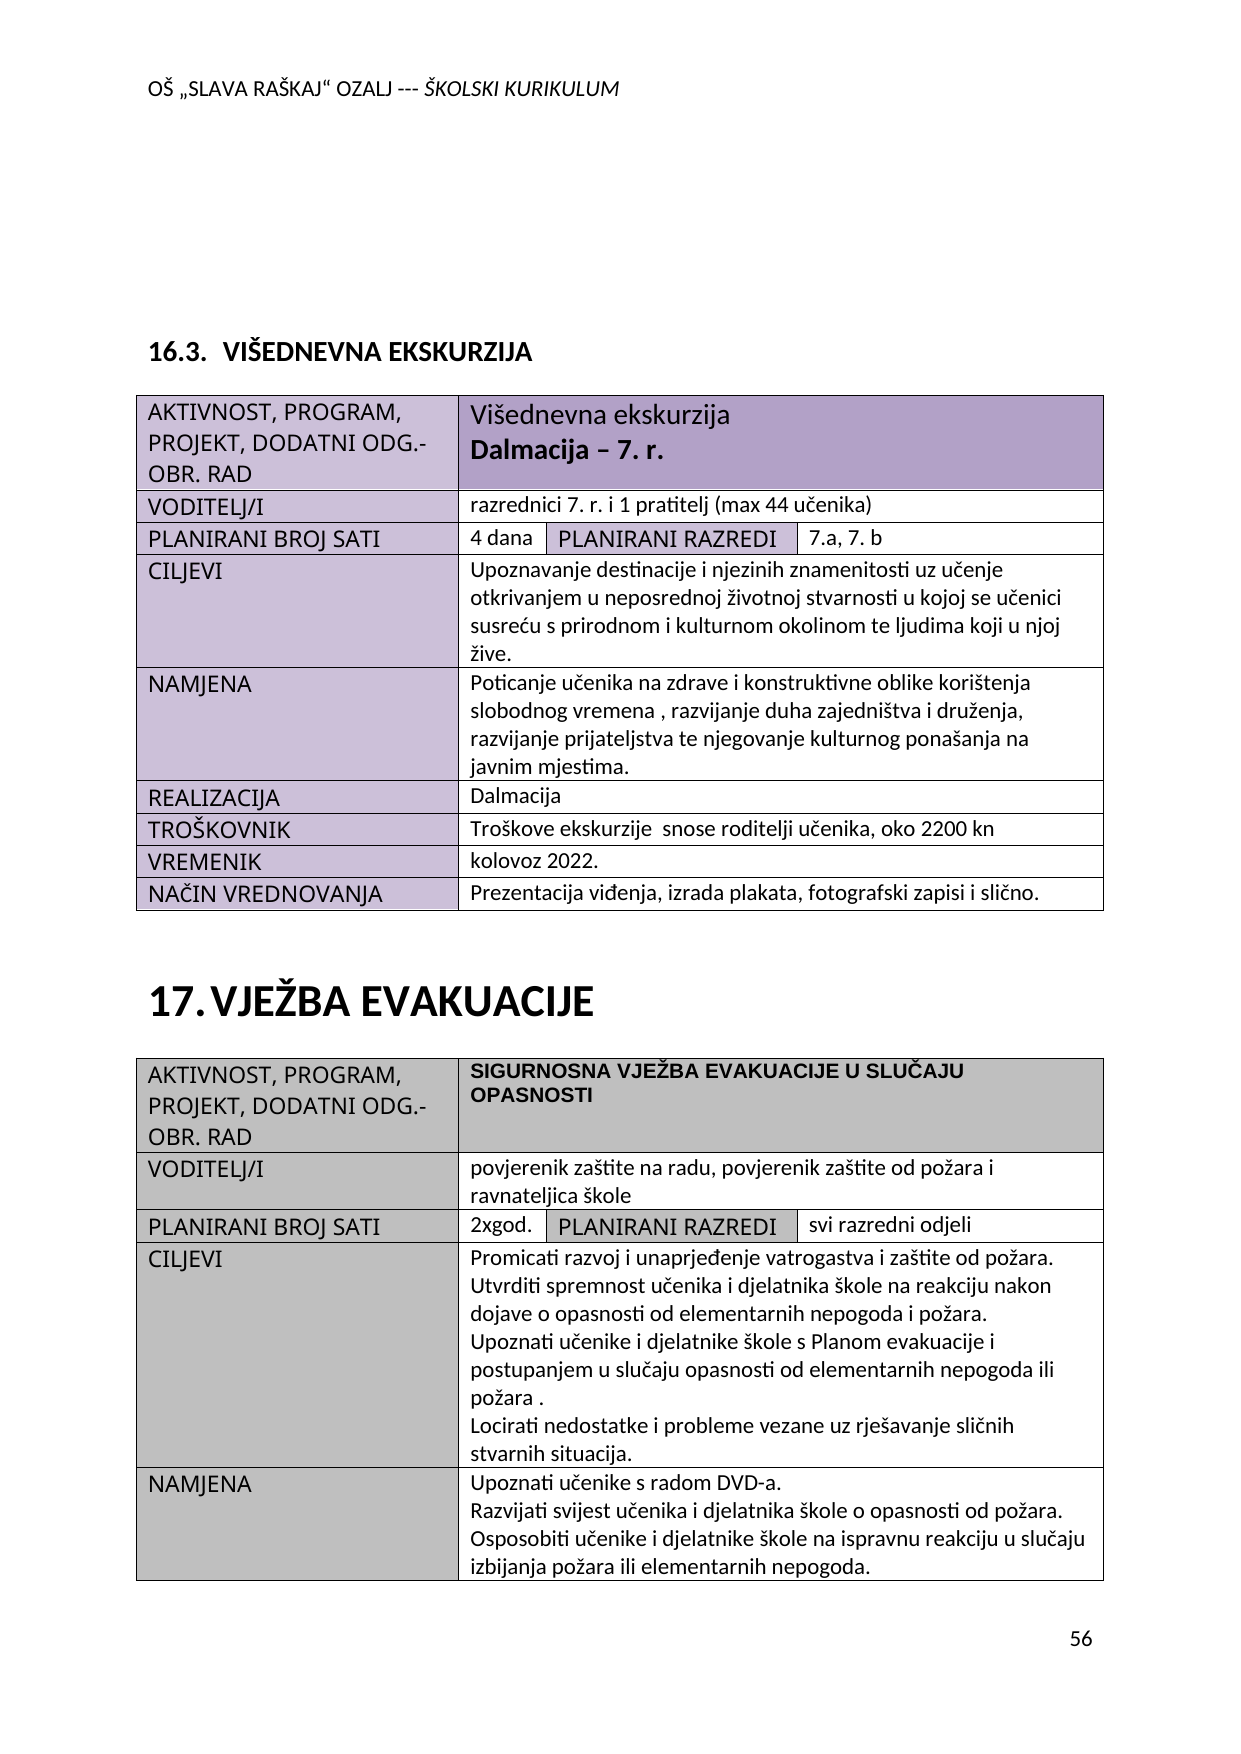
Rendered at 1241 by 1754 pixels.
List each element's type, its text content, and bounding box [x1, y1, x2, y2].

table_cell PLANIRANI BROJ SATI [137, 523, 458, 554]
table_cell NAMJENA [137, 1468, 458, 1580]
table_cell PLANIRANI RAZREDI [547, 1210, 797, 1242]
table_cell Promicati razvoj i unaprjeđenje vatrogastva i zaštite od požara. Utvrditi spremnost učenika i djelatnika škole na reakciju nakon dojave o opasnosti od elementarnih nepogoda i požara. Upoznati učenike i djelatnike škole s Planom evakuacije i postupanjem u slučaju opasnosti od elementarnih nepogoda ili požara . Locirati nedostatke i probleme vezane uz rješavanje sličnih stvarnih situacija. [459, 1243, 1103, 1467]
table_cell VODITELJ/I [137, 1153, 458, 1209]
table_cell REALIZACIJA [137, 781, 458, 813]
table_header AKTIVNOST, PROGRAM, PROJEKT, DODATNI ODG.-OBR. RAD [137, 1059, 458, 1152]
table_header SIGURNOSNA VJEŽBA EVAKUACIJE U SLUČAJU OPASNOSTI [459, 1059, 1103, 1152]
table_cell kolovoz 2022. [459, 846, 1103, 877]
table_cell 7.a, 7. b [798, 523, 1103, 554]
table_cell Dalmacija [459, 781, 1103, 813]
table_header Višednevna ekskurzija Dalmacija – 7. r. [459, 396, 1103, 489]
table_cell CILJEVI [137, 555, 458, 667]
table_header AKTIVNOST, PROGRAM, PROJEKT, DODATNI ODG.-OBR. RAD [137, 396, 458, 489]
table_cell 4 dana [459, 523, 546, 554]
table_cell PLANIRANI RAZREDI [547, 523, 797, 554]
table_cell svi razredni odjeli [798, 1210, 1103, 1242]
table_cell Poticanje učenika na zdrave i konstruktivne oblike korištenja slobodnog vremena , razvijanje duha zajedništva i druženja, razvijanje prijateljstva te njegovanje kulturnog ponašanja na javnim mjestima. [459, 668, 1103, 780]
table_cell TROŠKOVNIK [137, 814, 458, 845]
table_cell Upoznavanje destinacije i njezinih znamenitosti uz učenje otkrivanjem u neposrednoj životnoj stvarnosti u kojoj se učenici susreću s prirodnom i kulturnom okolinom te ljudima koji u njoj žive. [459, 555, 1103, 667]
table_cell razrednici 7. r. i 1 pratitelj (max 44 učenika) [459, 491, 1103, 522]
table_cell PLANIRANI BROJ SATI [137, 1210, 458, 1242]
table_cell Upoznati učenike s radom DVD-a. Razvijati svijest učenika i djelatnika škole o opasnosti od požara. Osposobiti učenike i djelatnike škole na ispravnu reakciju u slučaju izbijanja požara ili elementarnih nepogoda. [459, 1468, 1103, 1580]
table_cell VODITELJ/I [137, 491, 458, 522]
table_cell Prezentacija viđenja, izrada plakata, fotografski zapisi i slično. [459, 878, 1103, 909]
list VJEŽBA EVAKUACIJE [148, 972, 1092, 1028]
list VIŠEDNEVNA EKSKURZIJA [148, 333, 1092, 369]
table_cell povjerenik zaštite na radu, povjerenik zaštite od požara i ravnateljica škole [459, 1153, 1103, 1209]
table_cell NAMJENA [137, 668, 458, 780]
table_cell Troškove ekskurzije snose roditelji učenika, oko 2200 kn [459, 814, 1103, 845]
table_cell VREMENIK [137, 846, 458, 877]
table_cell NAČIN VREDNOVANJA [137, 878, 458, 909]
table_cell 2xgod. [459, 1210, 546, 1242]
table_cell CILJEVI [137, 1243, 458, 1467]
